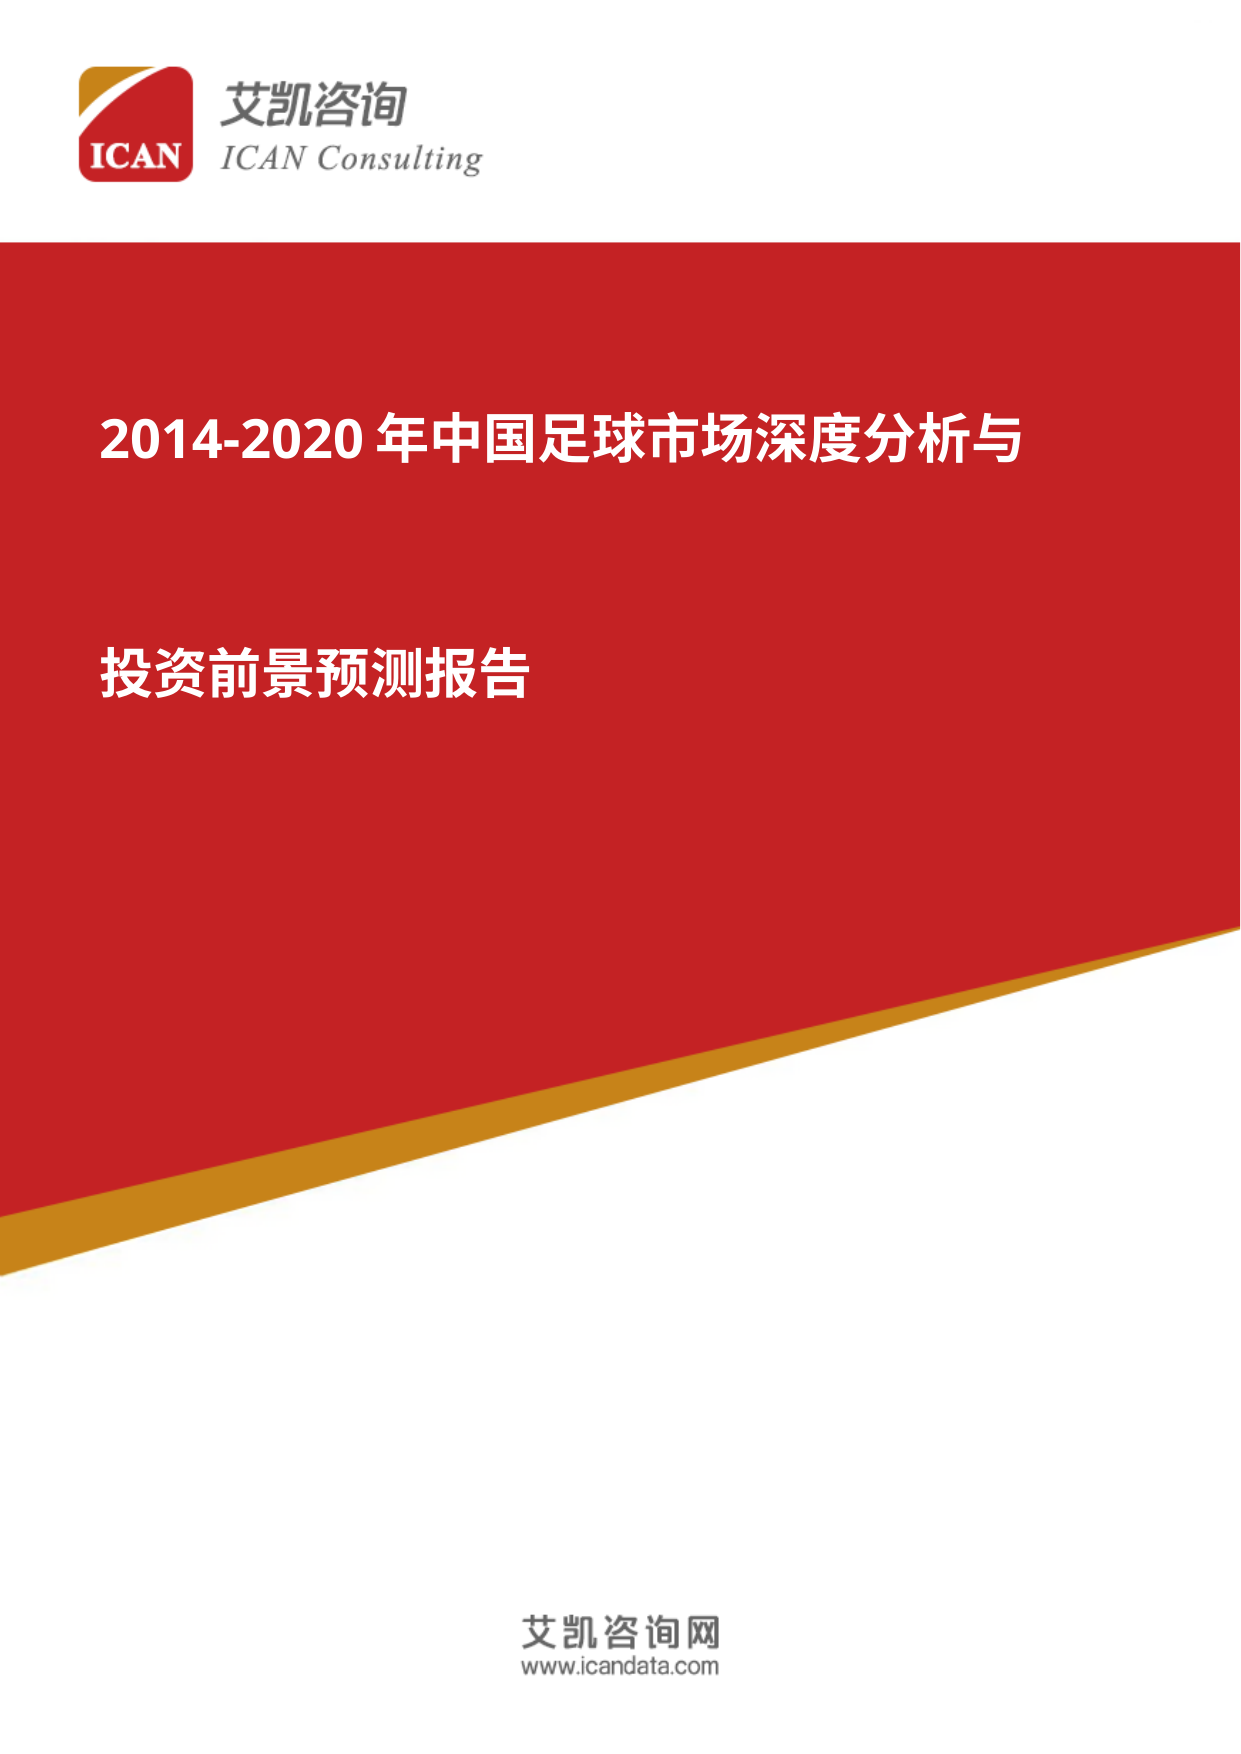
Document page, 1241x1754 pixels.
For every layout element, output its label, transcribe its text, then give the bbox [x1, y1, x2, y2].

subtitle 2014-2020年中国足球市场深度分析与投资前景预测报告 [99, 386, 1053, 718]
picture [0, 5, 1241, 1754]
